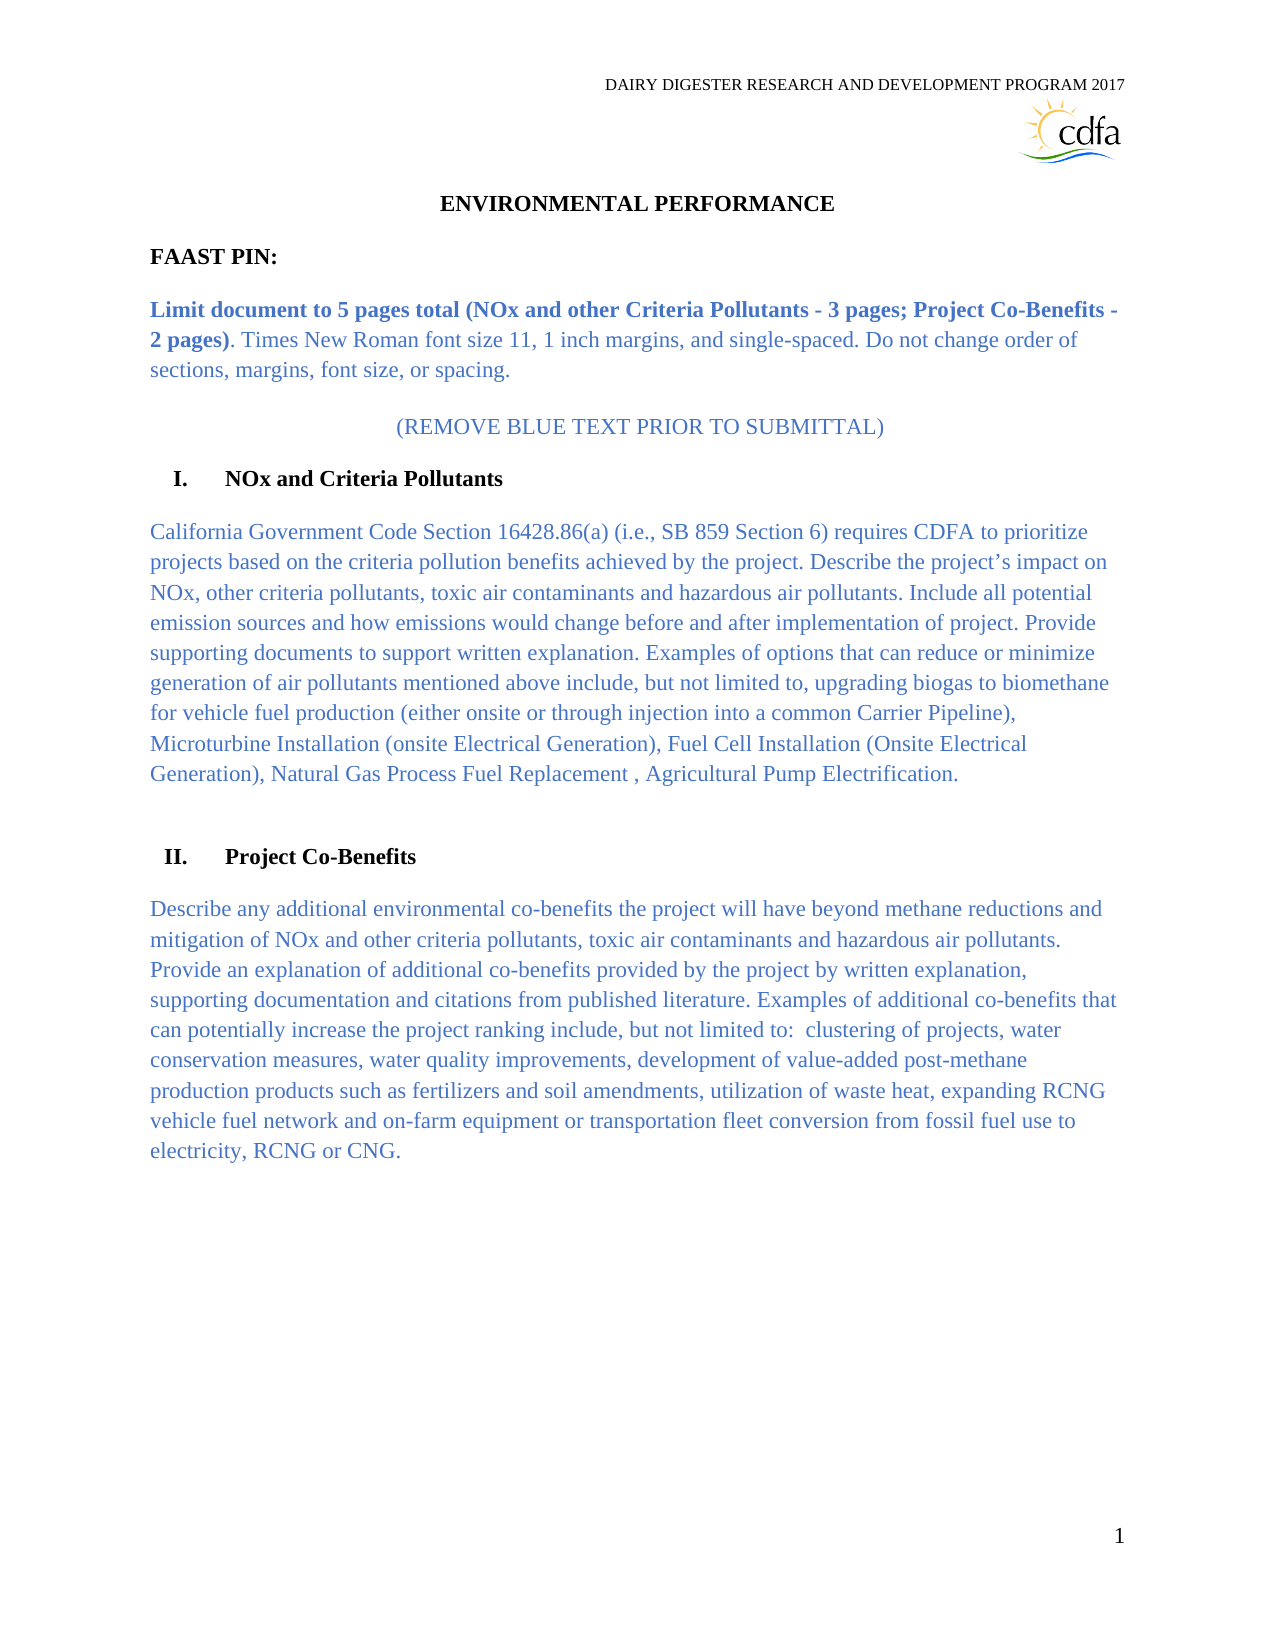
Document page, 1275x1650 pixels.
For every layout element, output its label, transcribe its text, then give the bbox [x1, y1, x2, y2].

subtitle NOx and Criteria Pollutants [187, 465, 1125, 492]
subtitle Project Co-Benefits [187, 843, 1125, 869]
text FAAST PIN: [150, 243, 1125, 269]
text Limit document to 5 pages total (NOx and other Criteria Pollutants - 3 pages; Project Co-Benefits - 2 pages). Times New Roman font size 11, 1 inch margins, and single-spaced. Do not change order of sections, margins, font size, or spacing. [150, 296, 1125, 382]
text California Government Code Section 16428.86(a) (i.e., SB 859 Section 6) requires CDFA to prioritize projects based on the criteria pollution benefits achieved by the project. Describe the project’s impact on NOx, other criteria pollutants, toxic air contaminants and hazardous air pollutants. Include all potential emission sources and how emissions would change before and after implementation of project. Provide supporting documents to support written explanation. Examples of options that can reduce or minimize generation of air pollutants mentioned above include, but not limited to, upgrading biogas to biomethane for vehicle fuel production (either onsite or through injection into a common Carrier Pipeline), Microturbine Installation (onsite Electrical Generation), Fuel Cell Installation (Onsite Electrical Generation), Natural Gas Process Fuel Replacement , Agricultural Pump Electrification. [150, 518, 1125, 786]
text (REMOVE BLUE TEXT PRIOR TO SUBMITTAL) [150, 413, 1125, 439]
picture [1017, 97, 1125, 164]
text ENVIRONMENTAL PERFORMANCE [150, 190, 1125, 217]
text Describe any additional environmental co-benefits the project will have beyond methane reductions and mitigation of NOx and other criteria pollutants, toxic air contaminants and hazardous air pollutants. Provide an explanation of additional co-benefits provided by the project by written explanation, supporting documentation and citations from published literature. Examples of additional co-benefits that can potentially increase the project ranking include, but not limited to: clustering of projects, water conservation measures, water quality improvements, development of value-added post-methane production products such as fertilizers and soil amendments, utilization of waste heat, expanding RCNG vehicle fuel network and on-farm equipment or transportation fleet conversion from fossil fuel use to electricity, RCNG or CNG. [150, 895, 1125, 1163]
